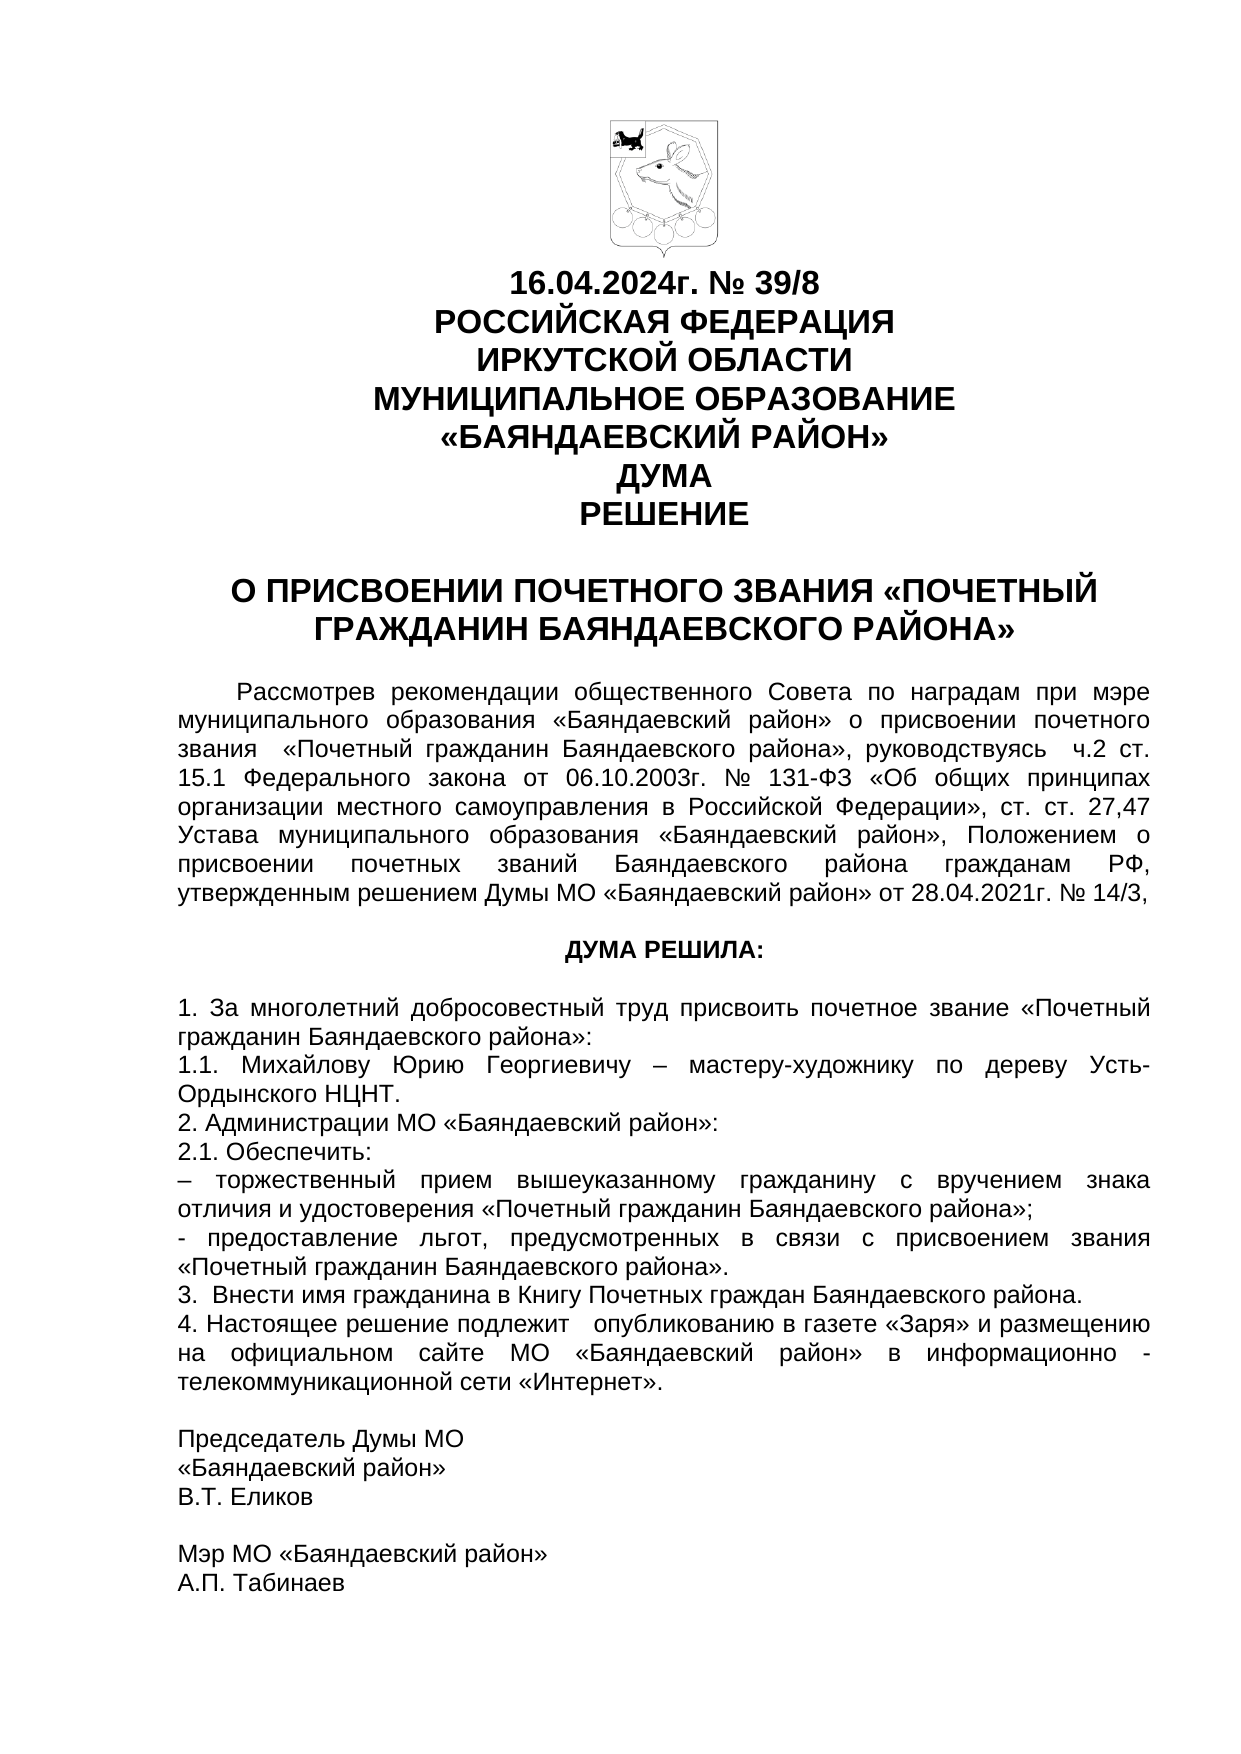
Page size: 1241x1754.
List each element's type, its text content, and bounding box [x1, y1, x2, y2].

text Мэр МО «Баяндаевский район» [177, 1539, 1152, 1568]
title 16.04.2024г. № 39/8 [177, 263, 1152, 302]
title ДУМА [177, 456, 1152, 494]
title ИРКУТСКОЙ ОБЛАСТИ [177, 340, 1152, 379]
text 1. За многолетний добросовестный труд присвоить почетное звание «Почетный гражданин Баяндаевского района»: [177, 993, 1152, 1050]
text «Баяндаевский район» [177, 1453, 1152, 1482]
text О ПРИСВОЕНИИ ПОЧЕТНОГО ЗВАНИЯ «ПОЧЕТНЫЙ ГРАЖДАНИН БАЯНДАЕВСКОГО РАЙОНА» [177, 571, 1152, 648]
title МУНИЦИПАЛЬНОЕ ОБРАЗОВАНИЕ [177, 379, 1152, 417]
text - предоставление льгот, предусмотренных в связи с присвоением звания «Почетный гражданин Баяндаевского района». [177, 1223, 1152, 1280]
title РЕШЕНИЕ [177, 494, 1152, 532]
text 1.1. Михайлову Юрию Георгиевичу – мастеру-художнику по дереву Усть-Ордынского НЦНТ. [177, 1050, 1152, 1108]
text – торжественный прием вышеуказанному гражданину с вручением знака отличия и удостоверения «Почетный гражданин Баяндаевского района»; [177, 1165, 1152, 1223]
text 2. Администрации МО «Баяндаевский район»: [177, 1108, 1152, 1137]
text В.Т. Еликов [177, 1482, 1152, 1510]
text ДУМА РЕШИЛА: [177, 935, 1152, 964]
text А.П. Табинаев [177, 1568, 1152, 1597]
title РОССИЙСКАЯ ФЕДЕРАЦИЯ [177, 302, 1152, 340]
title «БАЯНДАЕВСКИЙ РАЙОН» [177, 417, 1152, 456]
text Рассмотрев рекомендации общественного Совета по наградам при мэре муниципального образования «Баяндаевский район» о присвоении почетного звания «Почетный гражданин Баяндаевского района», руководствуясь ч.2 ст. 15.1 Федерального закона от 06.10.2003г. № 131-ФЗ «Об общих принципах организации местного самоуправления в Российской Федерации», ст. ст. 27,47 Устава муниципального образования «Баяндаевский район», Положением о присвоении почетных званий Баяндаевского района гражданам РФ, утвержденным решением Думы МО «Баяндаевский район» от 28.04.2021г. № 14/3, [177, 677, 1152, 907]
picture [606, 118, 723, 264]
text 4. Настоящее решение подлежит опубликованию в газете «Заря» и размещению на официальном сайте МО «Баяндаевский район» в информационно - телекоммуникационной сети «Интернет». [177, 1309, 1152, 1395]
text 2.1. Обеспечить: [177, 1137, 1152, 1165]
text 3. Внести имя гражданина в Книгу Почетных граждан Баяндаевского района. [177, 1280, 1152, 1309]
text Председатель Думы МО [177, 1424, 1152, 1453]
